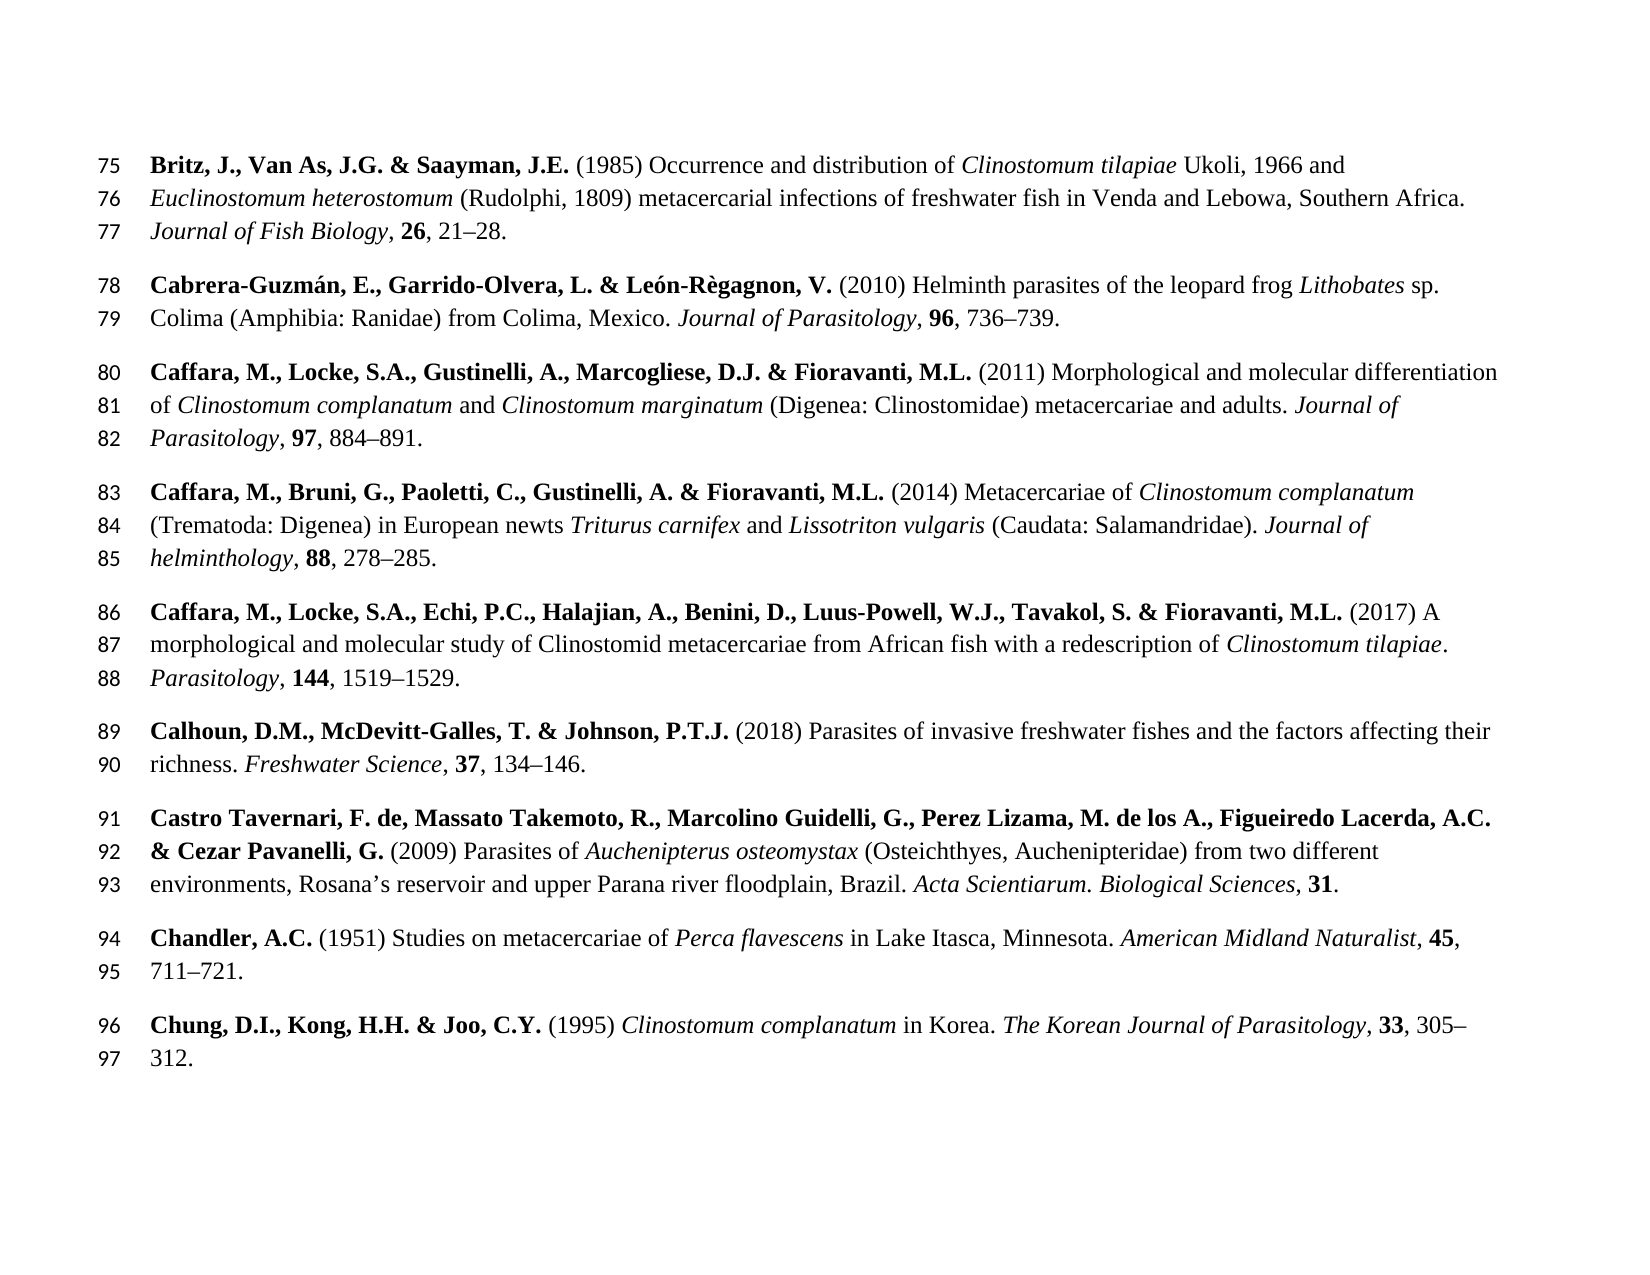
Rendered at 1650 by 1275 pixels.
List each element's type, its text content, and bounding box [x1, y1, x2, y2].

text Cabrera-Guzmán, E., Garrido-Olvera, L. & León-Règagnon, V. (2010) Helminth parasites of the leopard frog Lithobates sp. Colima (Amphibia: Ranidae) from Colima, Mexico. Journal of Parasitology, 96, 736–739. [150, 270, 1500, 332]
text Caffara, M., Bruni, G., Paoletti, C., Gustinelli, A. & Fioravanti, M.L. (2014) Metacercariae of Clinostomum complanatum (Trematoda: Digenea) in European newts Triturus carnifex and Lissotriton vulgaris (Caudata: Salamandridae). Journal of helminthology, 88, 278–285. [150, 477, 1500, 571]
text Chung, D.I., Kong, H.H. & Joo, C.Y. (1995) Clinostomum complanatum in Korea. The Korean Journal of Parasitology, 33, 305–312. [150, 1010, 1500, 1072]
text Caffara, M., Locke, S.A., Echi, P.C., Halajian, A., Benini, D., Luus-Powell, W.J., Tavakol, S. & Fioravanti, M.L. (2017) A morphological and molecular study of Clinostomid metacercariae from African fish with a redescription of Clinostomum tilapiae. Parasitology, 144, 1519–1529. [150, 597, 1500, 691]
text Caffara, M., Locke, S.A., Gustinelli, A., Marcogliese, D.J. & Fioravanti, M.L. (2011) Morphological and molecular differentiation of Clinostomum complanatum and Clinostomum marginatum (Digenea: Clinostomidae) metacercariae and adults. Journal of Parasitology, 97, 884–891. [150, 357, 1500, 452]
text Britz, J., Van As, J.G. & Saayman, J.E. (1985) Occurrence and distribution of Clinostomum tilapiae Ukoli, 1966 and Euclinostomum heterostomum (Rudolphi, 1809) metacercarial infections of freshwater fish in Venda and Lebowa, Southern Africa. Journal of Fish Biology, 26, 21–28. [150, 150, 1500, 245]
text Calhoun, D.M., McDevitt-Galles, T. & Johnson, P.T.J. (2018) Parasites of invasive freshwater fishes and the factors affecting their richness. Freshwater Science, 37, 134–146. [150, 716, 1500, 778]
text Chandler, A.C. (1951) Studies on metacercariae of Perca flavescens in Lake Itasca, Minnesota. American Midland Naturalist, 45, 711–721. [150, 923, 1500, 985]
text Castro Tavernari, F. de, Massato Takemoto, R., Marcolino Guidelli, G., Perez Lizama, M. de los A., Figueiredo Lacerda, A.C. & Cezar Pavanelli, G. (2009) Parasites of Auchenipterus osteomystax (Osteichthyes, Auchenipteridae) from two different environments, Rosana’s reservoir and upper Parana river floodplain, Brazil. Acta Scientiarum. Biological Sciences, 31. [150, 803, 1500, 898]
